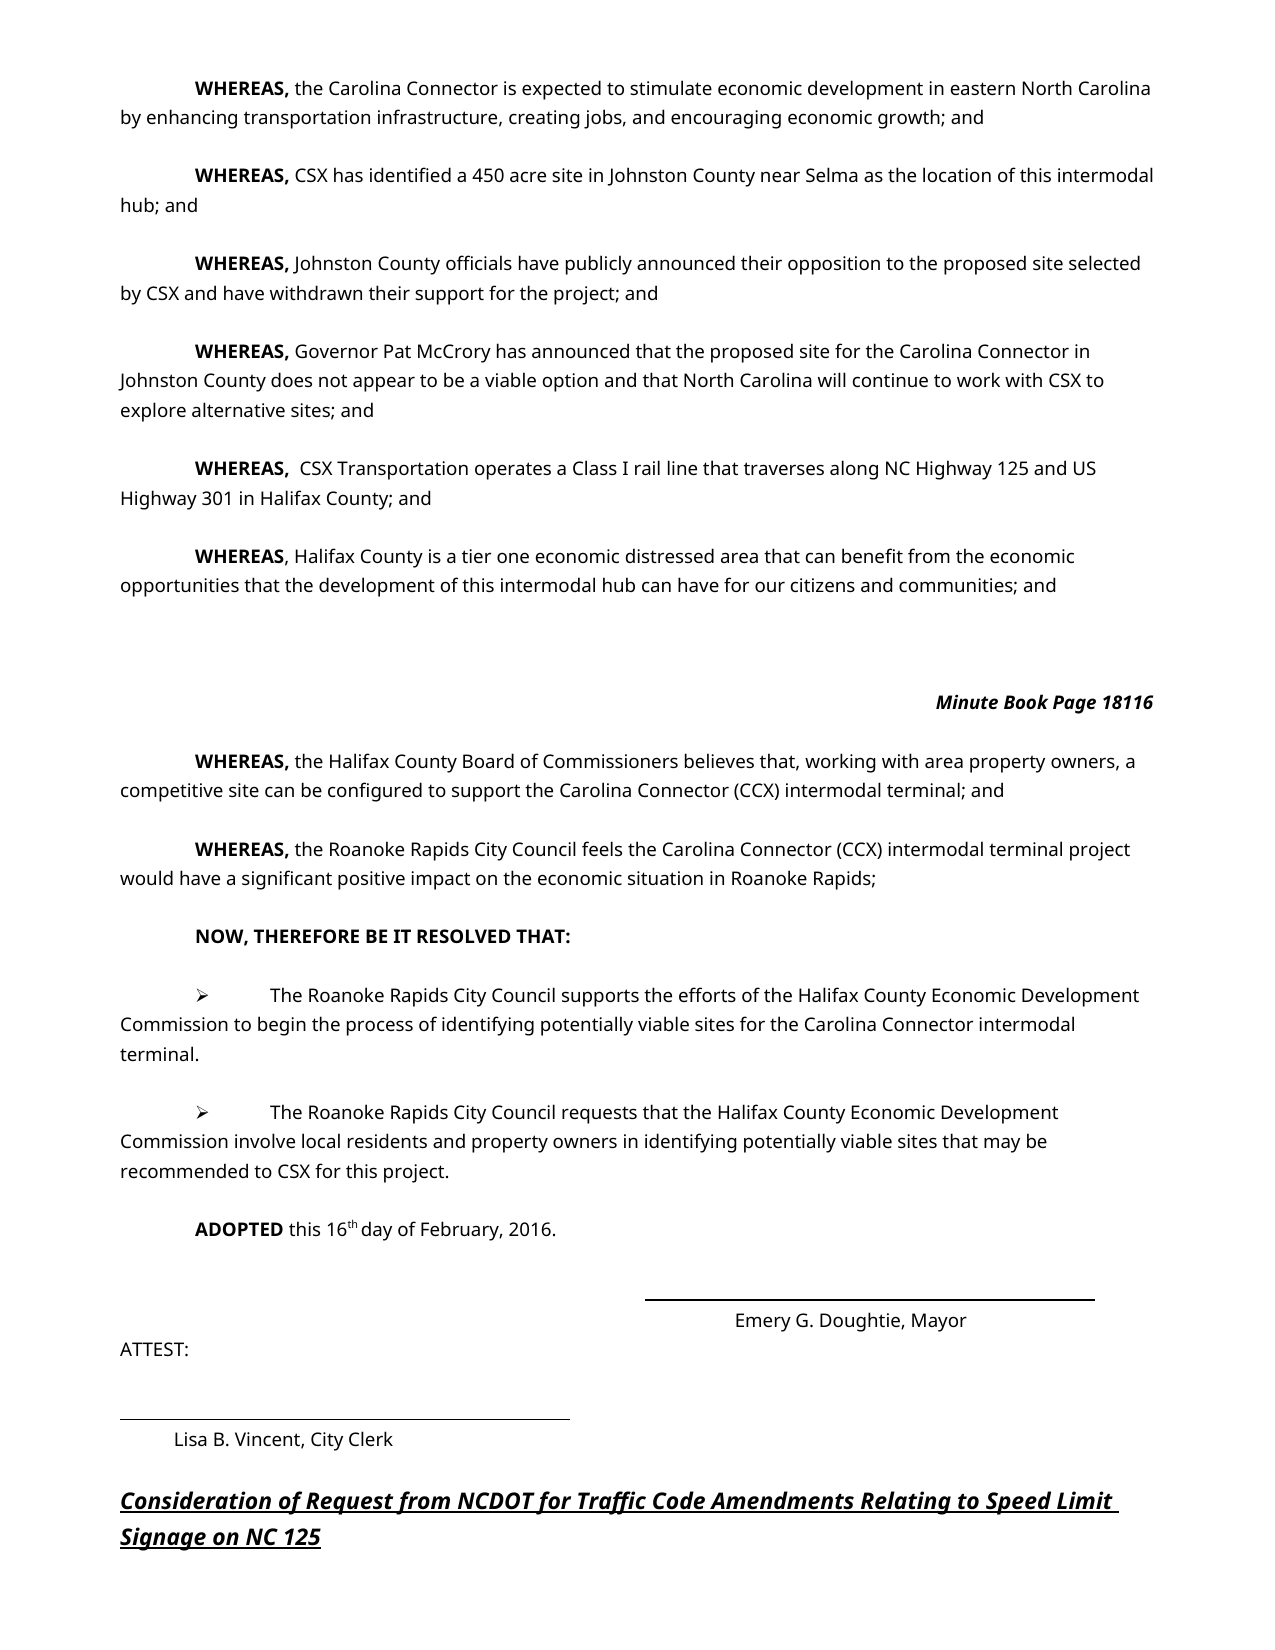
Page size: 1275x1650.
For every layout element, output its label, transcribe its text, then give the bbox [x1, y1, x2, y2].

text WHEREAS, CSX has identified a 450 acre site in Johnston County near Selma as the location of this intermodal hub; and [120, 163, 1155, 218]
text WHEREAS, the Halifax County Board of Commissioners believes that, working with area property owners, a competitive site can be configured to support the Carolina Connector (CCX) intermodal terminal; and [120, 748, 1155, 803]
text Lisa B. Vincent, City Clerk [120, 1426, 1155, 1452]
text WHEREAS, CSX Transportation operates a Class I rail line that traverses along NC Highway 125 and US Highway 301 in Halifax County; and [120, 456, 1155, 510]
text ATTEST: [120, 1336, 1155, 1362]
text NOW, THEREFORE BE IT RESOLVED THAT: [120, 924, 1155, 949]
text WHEREAS, Governor Pat McCrory has announced that the proposed site for the Carolina Connector in Johnston County does not appear to be a viable option and that North Carolina will continue to work with CSX to explore alternative sites; and [120, 338, 1155, 422]
text WHEREAS, the Carolina Connector is expected to stimulate economic development in eastern North Carolina by enhancing transportation infrastructure, creating jobs, and encouraging economic growth; and [120, 75, 1155, 130]
list The Roanoke Rapids City Council requests that the Halifax County Economic Development Commission involve local residents and property owners in identifying potentially viable sites that may be recommended to CSX for this project. [120, 1099, 1155, 1183]
text Consideration of Request from NCDOT for Traffic Code Amendments Relating to Speed Limit Signage on NC 125 [120, 1485, 1155, 1552]
text Emery G. Doughtie, Mayor [120, 1307, 1155, 1332]
text Minute Book Page 18116 [120, 690, 1155, 715]
text WHEREAS, Johnston County officials have publicly announced their opposition to the proposed site selected by CSX and have withdrawn their support for the project; and [120, 251, 1155, 305]
text ADOPTED this 16th day of February, 2016. [120, 1217, 1155, 1242]
text WHEREAS, the Roanoke Rapids City Council feels the Carolina Connector (CCX) intermodal terminal project would have a significant positive impact on the economic situation in Roanoke Rapids; [120, 836, 1155, 891]
text WHEREAS, Halifax County is a tier one economic distressed area that can benefit from the economic opportunities that the development of this intermodal hub can have for our citizens and communities; and [120, 543, 1155, 598]
list The Roanoke Rapids City Council supports the efforts of the Halifax County Economic Development Commission to begin the process of identifying potentially viable sites for the Carolina Connector intermodal terminal. [120, 982, 1155, 1066]
